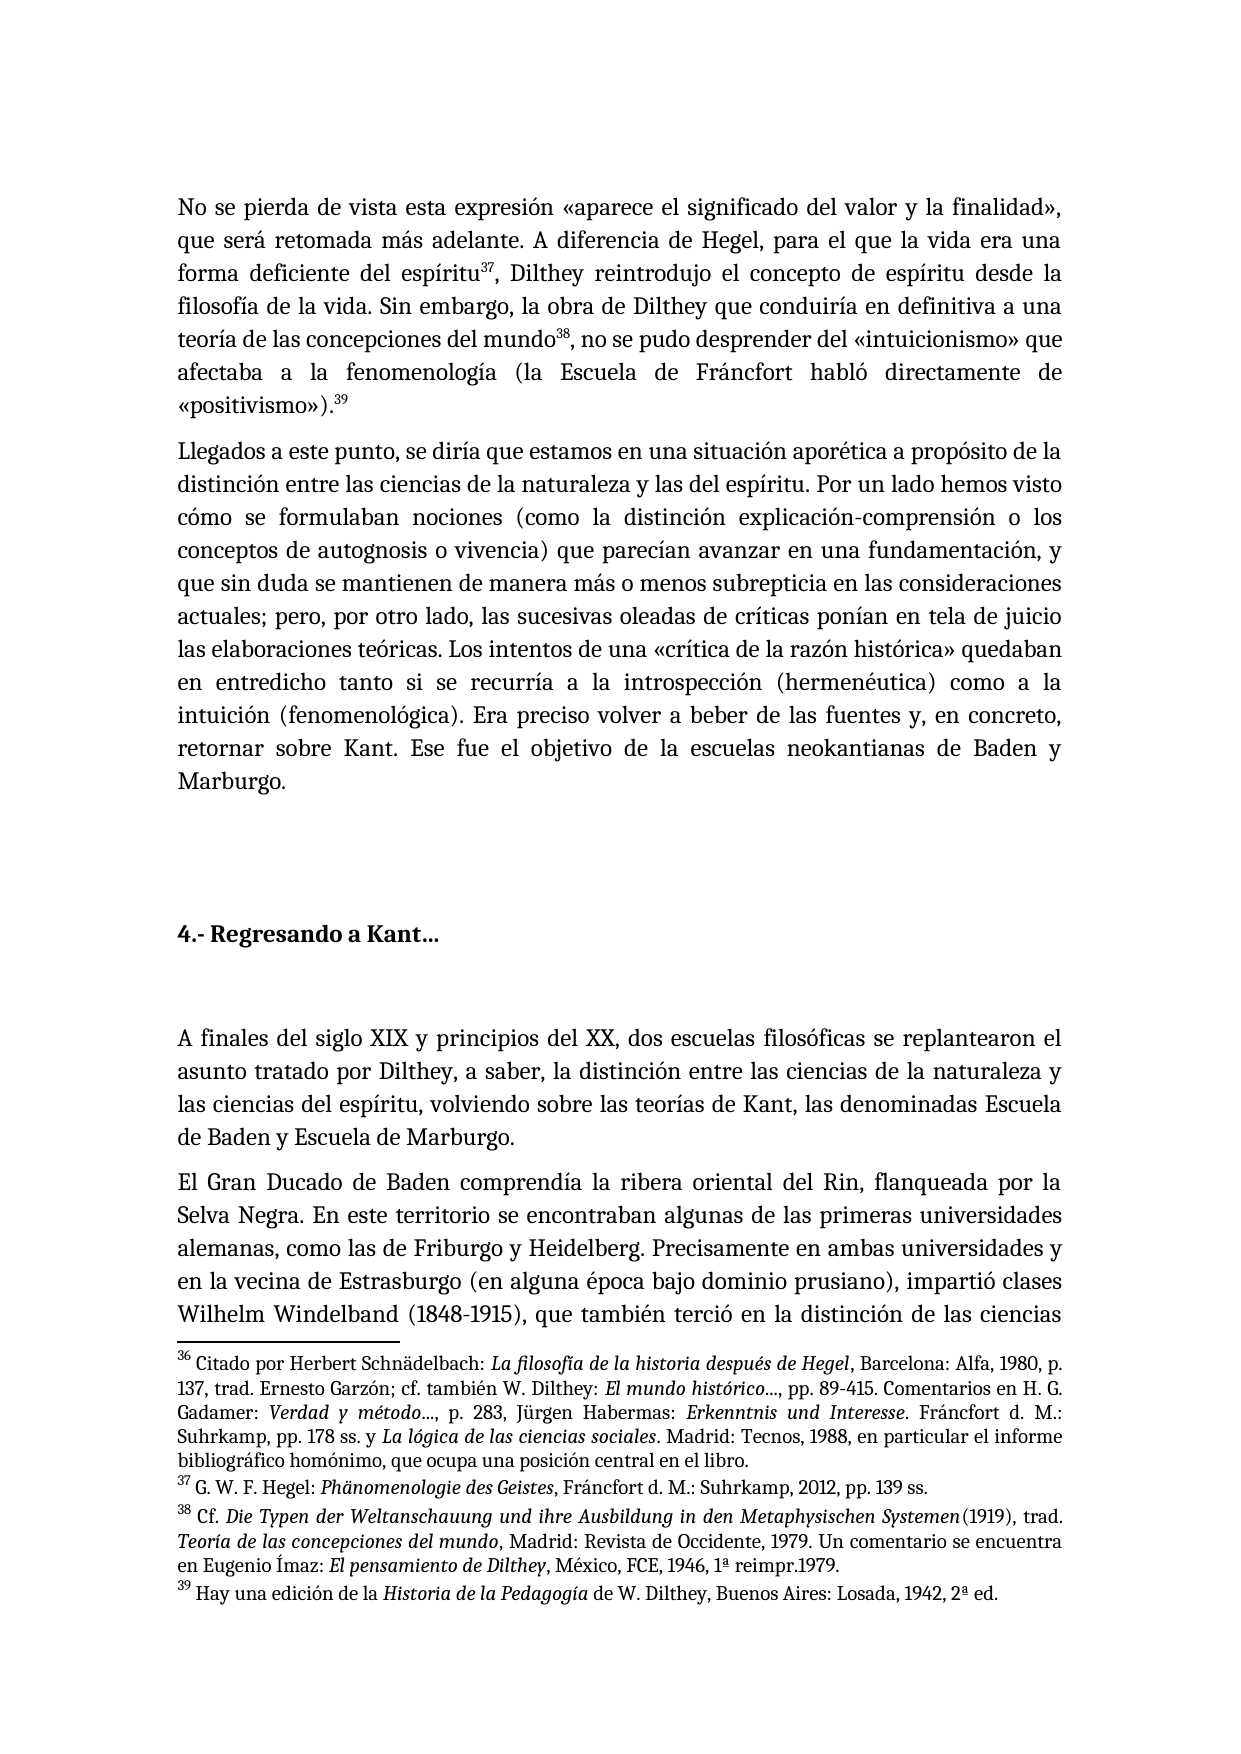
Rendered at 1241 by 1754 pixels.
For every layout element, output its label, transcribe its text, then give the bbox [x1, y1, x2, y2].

text Llegados a este punto, se diría que estamos en una situación aporética a propósito de la distinción entre las ciencias de la naturaleza y las del espíritu. Por un lado hemos visto cómo se formulaban nociones (como la distinción explicación-comprensión o los conceptos de autognosis o vivencia) que parecían avanzar en una fundamentación, y que sin duda se mantienen de manera más o menos subrepticia en las consideraciones actuales; pero, por otro lado, las sucesivas oleadas de críticas ponían en tela de juicio las elaboraciones teóricas. Los intentos de una «crítica de la razón histórica» quedaban en entredicho tanto si se recurría a la introspección (hermenéutica) como a la intuición (fenomenológica). Era preciso volver a beber de las fuentes y, en concreto, retornar sobre Kant. Ese fue el objetivo de la escuelas neokantianas de Baden y Marburgo. [177, 437, 1063, 796]
subtitle 4.- Regresando a Kant… [177, 920, 1063, 949]
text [177, 1168, 1063, 1329]
text A finales del siglo XIX y principios del XX, dos escuelas filosóficas se replantearon el asunto tratado por Dilthey, a saber, la distinción entre las ciencias de la naturaleza y las ciencias del espíritu, volviendo sobre las teorías de Kant, las denominadas Escuela de Baden y Escuela de Marburgo. [177, 1024, 1063, 1151]
text No se pierda de vista esta expresión «aparece el significado del valor y la finalidad», que será retomada más adelante. A diferencia de Hegel, para el que la vida era una forma deficiente del espíritu, Dilthey reintrodujo el concepto de espíritu desde la filosofía de la vida. Sin embargo, la obra de Dilthey que conduiría en definitiva a una teoría de las concepciones del mundo, no se pudo desprender del «intuicionismo» que afectaba a la fenomenología (la Escuela de Fráncfort habló directamente de «positivismo»). [177, 193, 1063, 420]
